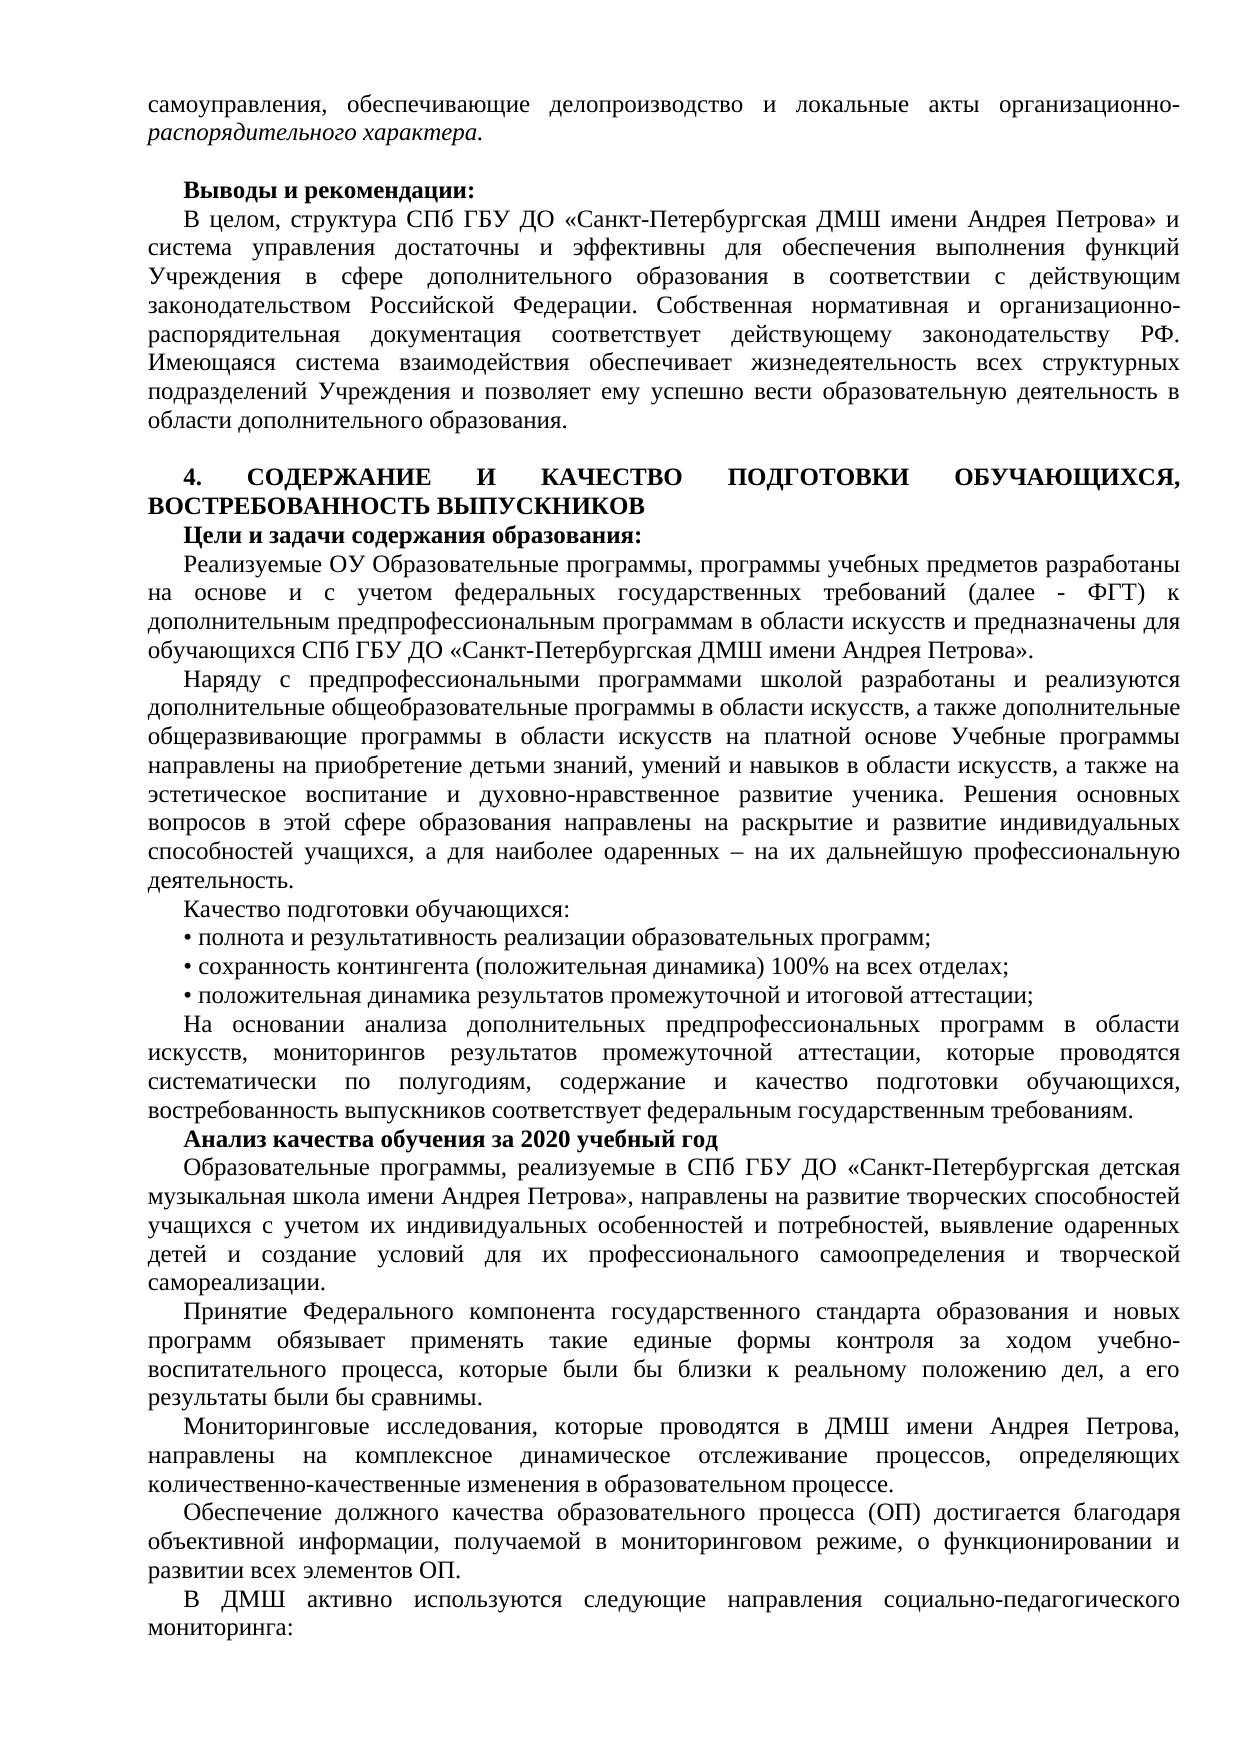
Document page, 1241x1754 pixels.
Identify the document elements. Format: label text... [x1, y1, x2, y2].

text В ДМШ активно используются следующие направления социально-педагогического мониторинга: [148, 1584, 1181, 1641]
text 4. СОДЕРЖАНИЕ И КАЧЕСТВО ПОДГОТОВКИ ОБУЧАЮЩИХСЯ, ВОСТРЕБОВАННОСТЬ ВЫПУСКНИКОВ [148, 462, 1181, 520]
text • положительная динамика результатов промежуточной и итоговой аттестации; [148, 980, 1181, 1009]
text В целом, структура СПб ГБУ ДО «Санкт-Петербургская ДМШ имени Андрея Петрова» и система управления достаточны и эффективны для обеспечения выполнения функций Учреждения в сфере дополнительного образования в соответствии с действующим законодательством Российской Федерации. Собственная нормативная и организационно-распорядительная документация соответствует действующему законодательству РФ. Имеющаяся система взаимодействия обеспечивает жизнедеятельность всех структурных подразделений Учреждения и позволяет ему успешно вести образовательную деятельность в области дополнительного образования. [148, 204, 1181, 434]
text Качество подготовки обучающихся: [148, 894, 1181, 922]
text Анализ качества обучения за 2020 учебный год [148, 1124, 1181, 1152]
text • сохранность контингента (положительная динамика) 100% на всех отделах; [148, 951, 1181, 980]
text Выводы и рекомендации: [148, 175, 1181, 204]
text Обеспечение должного качества образовательного процесса (ОП) достигается благодаря объективной информации, получаемой в мониторинговом режиме, о функционировании и развитии всех элементов ОП. [148, 1497, 1181, 1584]
text Реализуемые ОУ Образовательные программы, программы учебных предметов разработаны на основе и с учетом федеральных государственных требований (далее - ФГТ) к дополнительным предпрофессиональным программам в области искусств и предназначены для обучающихся СПб ГБУ ДО «Санкт-Петербургская ДМШ имени Андрея Петрова». [148, 549, 1181, 664]
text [148, 89, 1181, 146]
text Принятие Федерального компонента государственного стандарта образования и новых программ обязывает применять такие единые формы контроля за ходом учебно-воспитательного процесса, которые были бы близки к реальному положению дел, а его результаты были бы сравнимы. [148, 1296, 1181, 1411]
text • полнота и результативность реализации образовательных программ; [148, 922, 1181, 951]
text Цели и задачи содержания образования: [148, 520, 1181, 549]
text Мониторинговые исследования, которые проводятся в ДМШ имени Андрея Петрова, направлены на комплексное динамическое отслеживание процессов, определяющих количественно-качественные изменения в образовательном процессе. [148, 1411, 1181, 1497]
text На основании анализа дополнительных предпрофессиональных программ в области искусств, мониторингов результатов промежуточной аттестации, которые проводятся систематически по полугодиям, содержание и качество подготовки обучающихся, востребованность выпускников соответствует федеральным государственным требованиям. [148, 1009, 1181, 1124]
text Образовательные программы, реализуемые в СПб ГБУ ДО «Санкт-Петербургская детская музыкальная школа имени Андрея Петрова», направлены на развитие творческих способностей учащихся с учетом их индивидуальных особенностей и потребностей, выявление одаренных детей и создание условий для их профессионального самоопределения и творческой самореализации. [148, 1152, 1181, 1296]
text Наряду с предпрофессиональными программами школой разработаны и реализуются дополнительные общеобразовательные программы в области искусств, а также дополнительные общеразвивающие программы в области искусств на платной основе Учебные программы направлены на приобретение детьми знаний, умений и навыков в области искусств, а также на эстетическое воспитание и духовно-нравственное развитие ученика. Решения основных вопросов в этой сфере образования направлены на раскрытие и развитие индивидуальных способностей учащихся, а для наиболее одаренных – на их дальнейшую профессиональную деятельность. [148, 664, 1181, 894]
